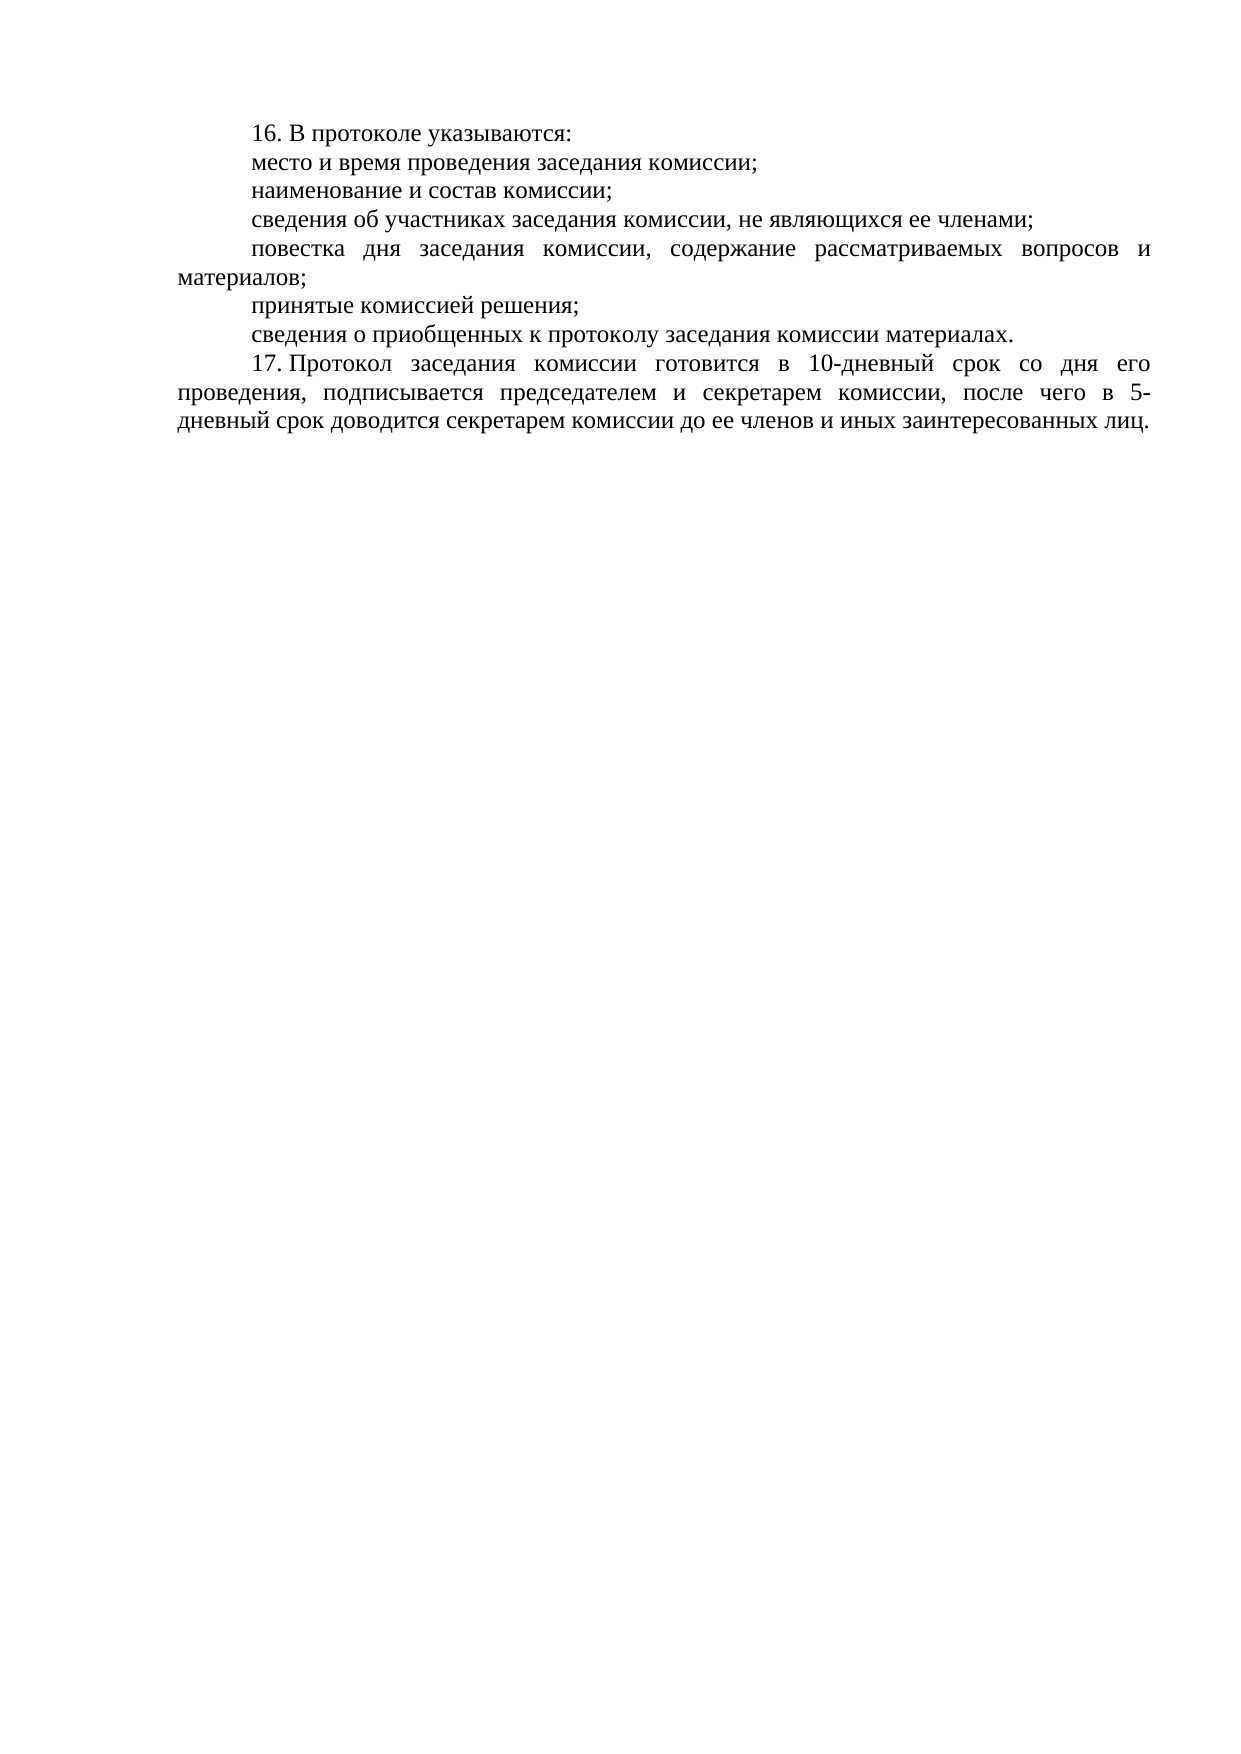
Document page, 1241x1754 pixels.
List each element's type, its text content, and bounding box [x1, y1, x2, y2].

text наименование и состав комиссии; [177, 176, 1152, 204]
text 17. Протокол заседания комиссии готовится в 10-дневный срок со дня его проведения, подписывается председателем и секретарем комиссии, после чего в 5-дневный срок доводится секретарем комиссии до ее членов и иных заинтересованных лиц. [177, 348, 1152, 434]
text принятые комиссией решения; [177, 291, 1152, 319]
text 16. В протоколе указываются: [177, 118, 1152, 147]
text место и время проведения заседания комиссии; [177, 147, 1152, 176]
text сведения об участниках заседания комиссии, не являющихся ее членами; [177, 204, 1152, 233]
text повестка дня заседания комиссии, содержание рассматриваемых вопросов и материалов; [177, 233, 1152, 291]
text сведения о приобщенных к протоколу заседания комиссии материалах. [177, 319, 1152, 348]
